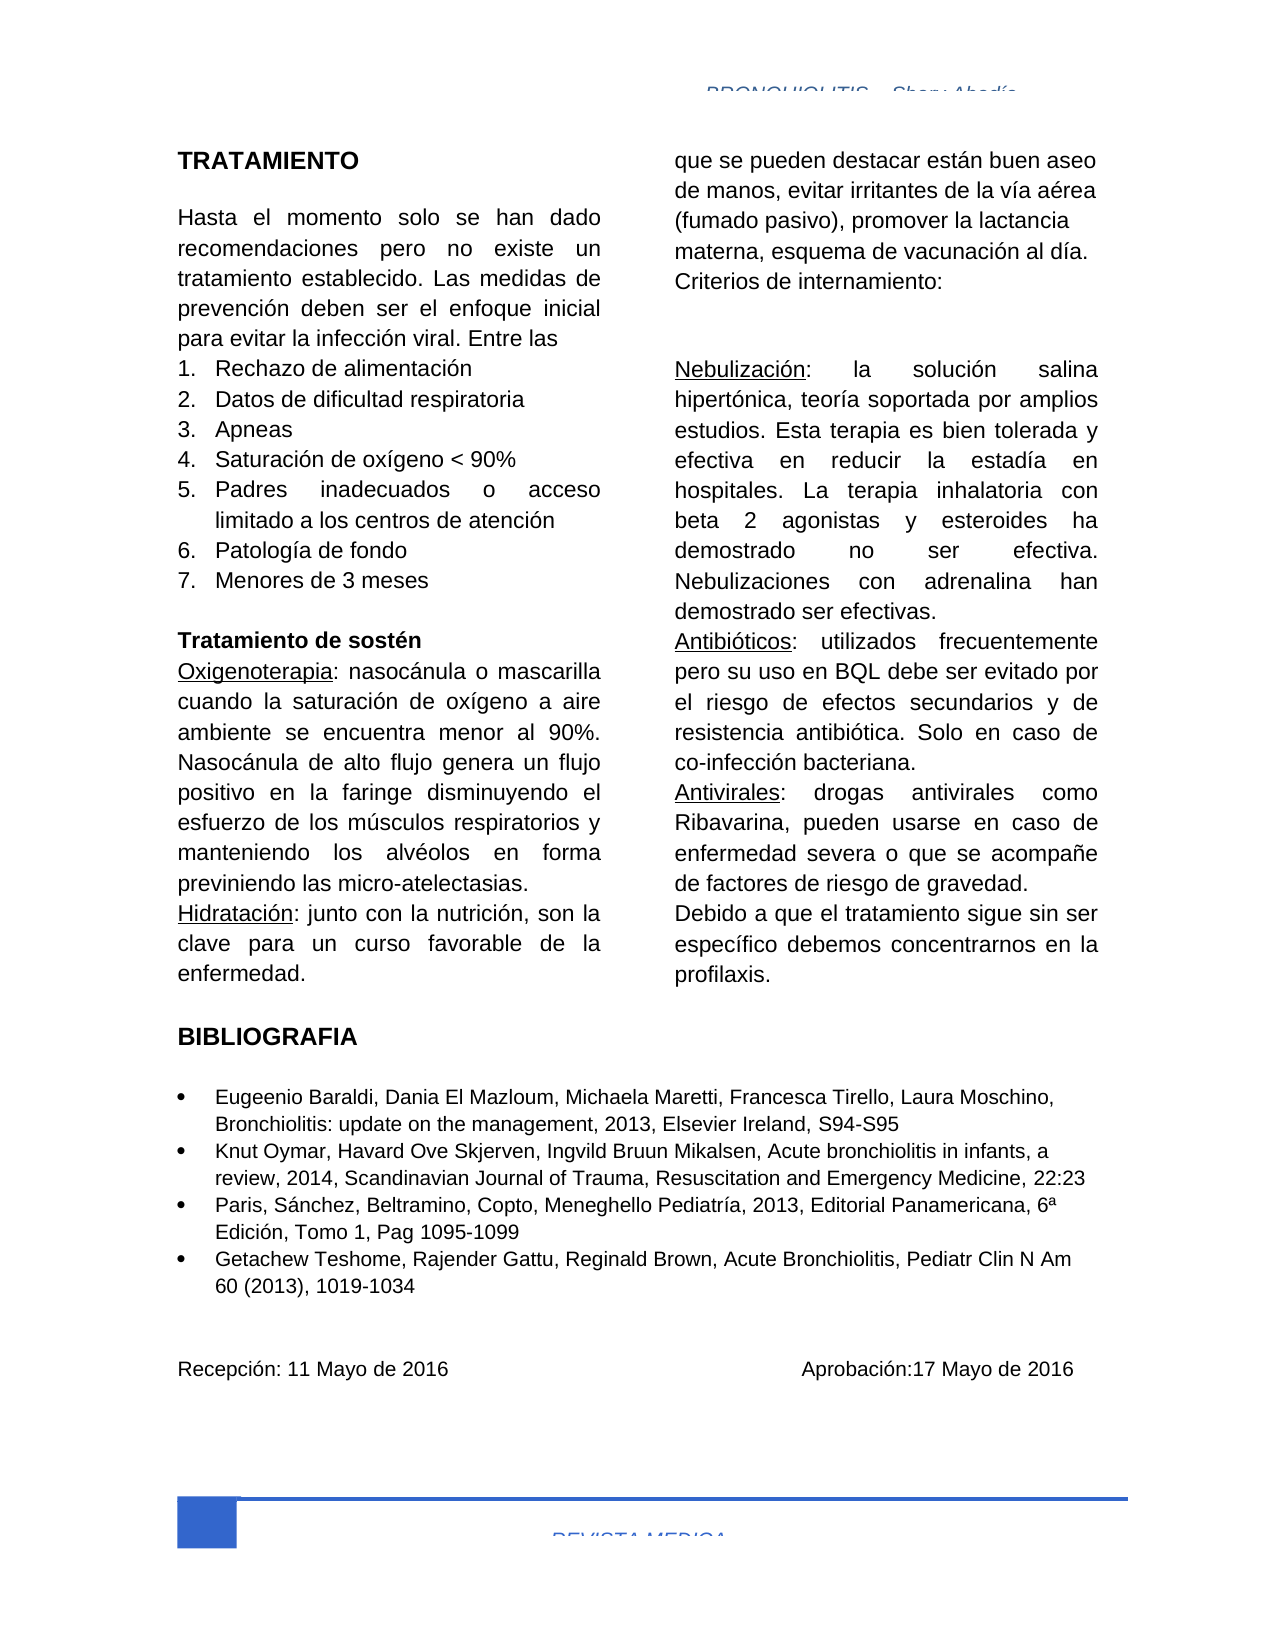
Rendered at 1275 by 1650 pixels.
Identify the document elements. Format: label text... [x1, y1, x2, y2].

list Patología de fondo [177, 537, 601, 563]
list Datos de dificultad respiratoria [177, 386, 601, 412]
list Knut Oymar, Havard Ove Skjerven, Ingvild Bruun Mikalsen, Acute bronchiolitis in infants, a review, 2014, Scandinavian Journal of Trauma, Resuscitation and Emergency Medicine, 22:23 [177, 1139, 1097, 1190]
list Saturación de oxígeno ˂ 90% [177, 446, 601, 472]
text Hidratación: junto con la nutrición, son la clave para un curso favorable de la enfermedad. [177, 900, 601, 987]
text Nebulización: la solución salina hipertónica, teoría soportada por amplios estudios. Esta terapia es bien tolerada y efectiva en reducir la estadía en hospitales. La terapia inhalatoria con beta 2 agonistas y esteroides ha demostrado no ser efectiva. Nebulizaciones con adrenalina han demostrado ser efectivas. [674, 356, 1098, 624]
subtitle BIBLIOGRAFIA [177, 1022, 1275, 1050]
text Oxigenoterapia: nasocánula o mascarilla cuando la saturación de oxígeno a aire ambiente se encuentra menor al 90%. Nasocánula de alto flujo genera un flujo positivo en la faringe disminuyendo el esfuerzo de los músculos respiratorios y manteniendo los alvéolos en forma previniendo las micro-atelectasias. [177, 658, 601, 896]
list Eugeenio Baraldi, Dania El Mazloum, Michaela Maretti, Francesca Tirello, Laura Moschino, Bronchiolitis: update on the management, 2013, Elsevier Ireland, S94-S95 [177, 1085, 1097, 1136]
text Hasta el momento solo se han dado recomendaciones pero no existe un tratamiento establecido. Las medidas de prevención deben ser el enfoque inicial para evitar la infección viral. Entre las [177, 204, 601, 351]
list Getachew Teshome, Rajender Gattu, Reginald Brown, Acute Bronchiolitis, Pediatr Clin N Am 60 (2013), 1019-1034 [177, 1247, 1098, 1298]
text Antibióticos: utilizados frecuentemente pero su uso en BQL debe ser evitado por el riesgo de efectos secundarios y de resistencia antibiótica. Solo en caso de co-infección bacteriana. [674, 628, 1098, 775]
list Apneas [177, 416, 601, 442]
subtitle TRATAMIENTO [177, 146, 601, 175]
list Padres inadecuados o acceso limitado a los centros de atención [177, 476, 601, 533]
list Menores de 3 meses [177, 567, 601, 593]
subtitle Tratamiento de sostén [177, 627, 601, 654]
text Debido a que el tratamiento sigue sin ser específico debemos concentrarnos en la profilaxis. [674, 900, 1098, 987]
text Antivirales: drogas antivirales como Ribavarina, pueden usarse en caso de enfermedad severa o que se acompañe de factores de riesgo de gravedad. [674, 779, 1098, 896]
list Paris, Sánchez, Beltramino, Copto, Meneghello Pediatría, 2013, Editorial Panamericana, 6ª Edición, Tomo 1, Pag 1095-1099 [177, 1193, 1097, 1244]
list Rechazo de alimentación [177, 355, 601, 382]
text que se pueden destacar están buen aseo de manos, evitar irritantes de la vía aérea (fumado pasivo), promover la lactancia materna, esquema de vacunación al día. Criterios de internamiento: [674, 147, 1119, 294]
text Recepción: 11 Mayo de 2016 Aprobación:17 Mayo de 2016 [177, 1357, 1275, 1381]
